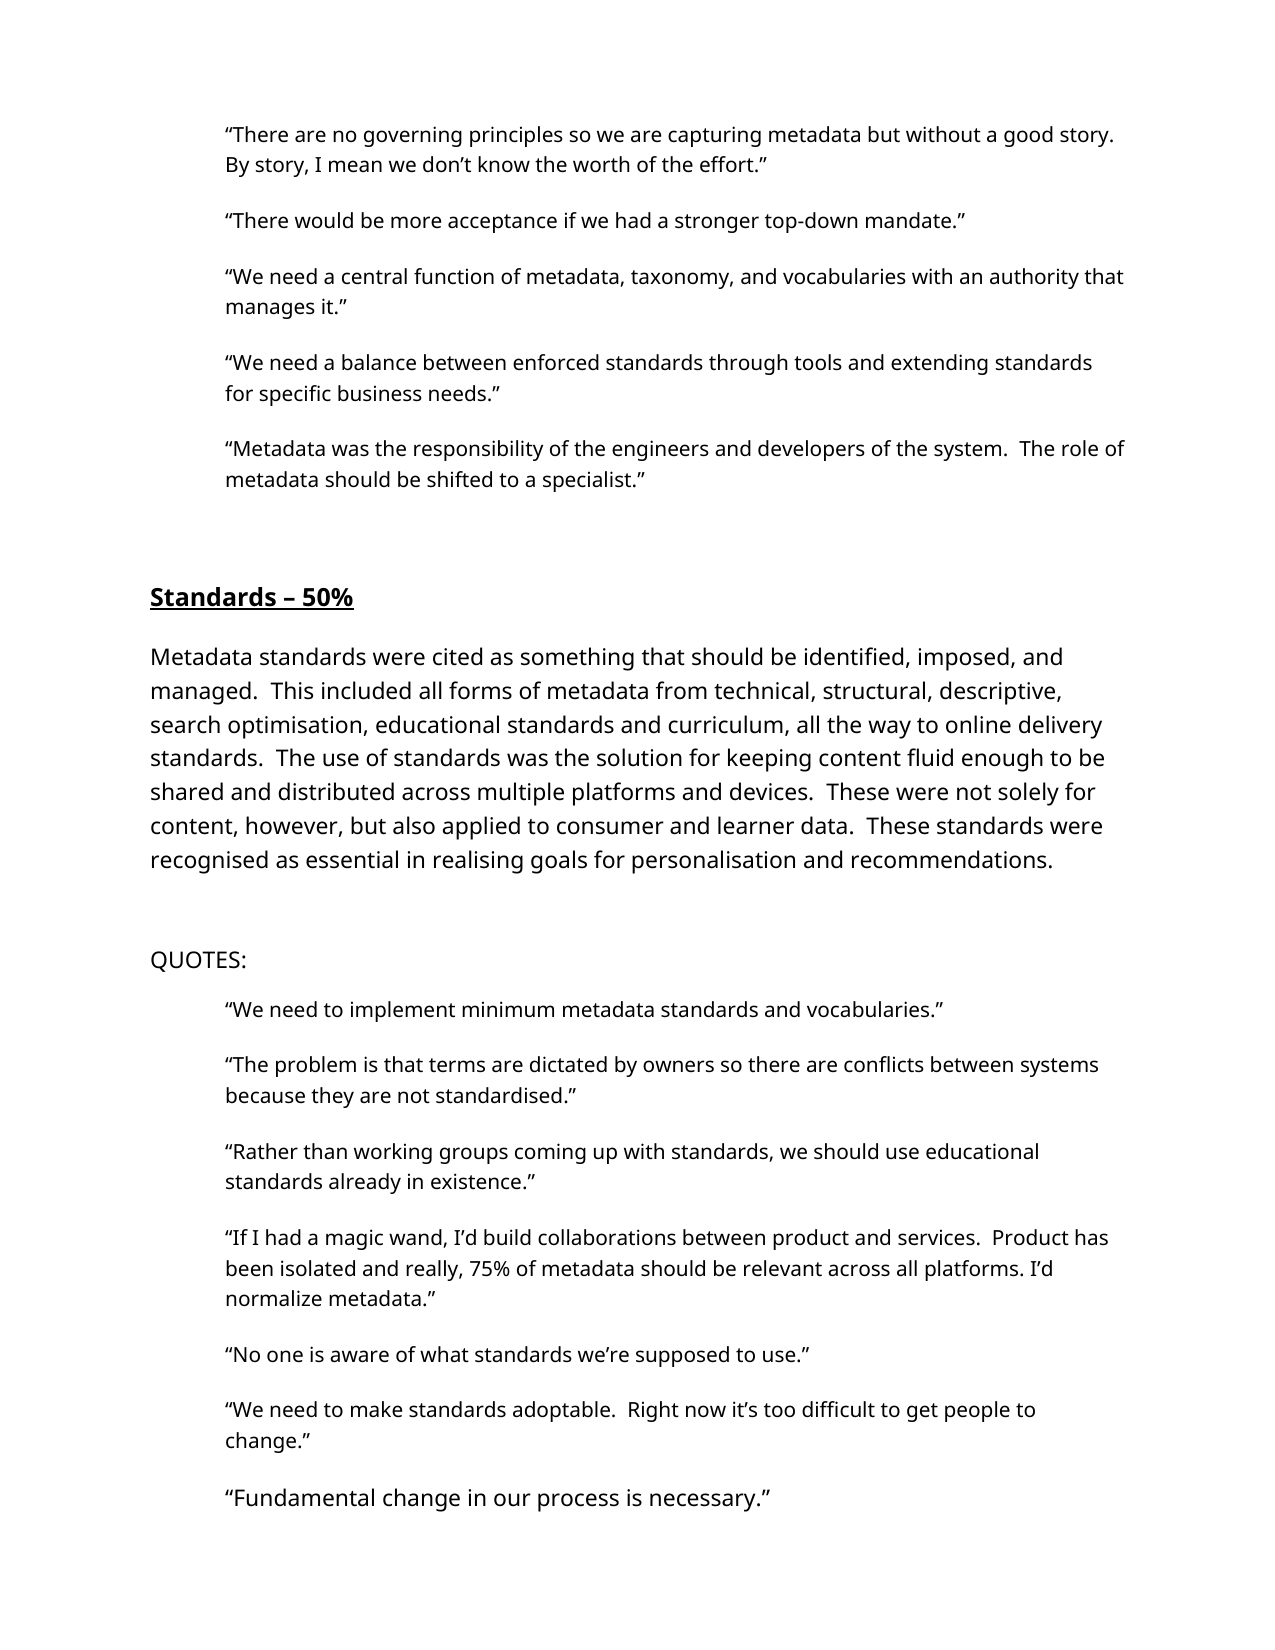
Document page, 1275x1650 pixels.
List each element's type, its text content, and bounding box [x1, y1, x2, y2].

text “Fundamental change in our process is necessary.” [225, 1482, 1125, 1513]
text “We need to implement minimum metadata standards and vocabularies.” [225, 995, 1125, 1023]
text “We need to make standards adoptable. Right now it’s too difficult to get people to change.” [225, 1396, 1125, 1454]
text “The problem is that terms are dictated by owners so there are conflicts between systems because they are not standardised.” [225, 1051, 1125, 1109]
text “We need a central function of metadata, taxonomy, and vocabularies with an authority that manages it.” [225, 262, 1125, 321]
text “No one is aware of what standards we’re supposed to use.” [225, 1340, 1125, 1368]
text “We need a balance between enforced standards through tools and extending standards for specific business needs.” [225, 348, 1125, 407]
text “There are no governing principles so we are capturing metadata but without a good story. By story, I mean we don’t know the worth of the effort.” [225, 120, 1125, 179]
text Standards – 50% [150, 579, 1125, 613]
text “If I had a magic wand, I’d build collaborations between product and services. Product has been isolated and really, 75% of metadata should be relevant across all platforms. I’d normalize metadata.” [225, 1223, 1125, 1313]
text QUOTES: [150, 944, 1125, 976]
text “There would be more acceptance if we had a stronger top-down mandate.” [225, 206, 1125, 235]
text “Metadata was the responsibility of the engineers and developers of the system. The role of metadata should be shifted to a specialist.” [225, 434, 1125, 493]
text Metadata standards were cited as something that should be identified, imposed, and managed. This included all forms of metadata from technical, structural, descriptive, search optimisation, educational standards and curriculum, all the way to online delivery standards. The use of standards was the solution for keeping content fluid enough to be shared and distributed across multiple platforms and devices. These were not solely for content, however, but also applied to consumer and learner data. These standards were recognised as essential in realising goals for personalisation and recommendations. [150, 641, 1125, 875]
text “Rather than working groups coming up with standards, we should use educational standards already in existence.” [225, 1137, 1125, 1196]
